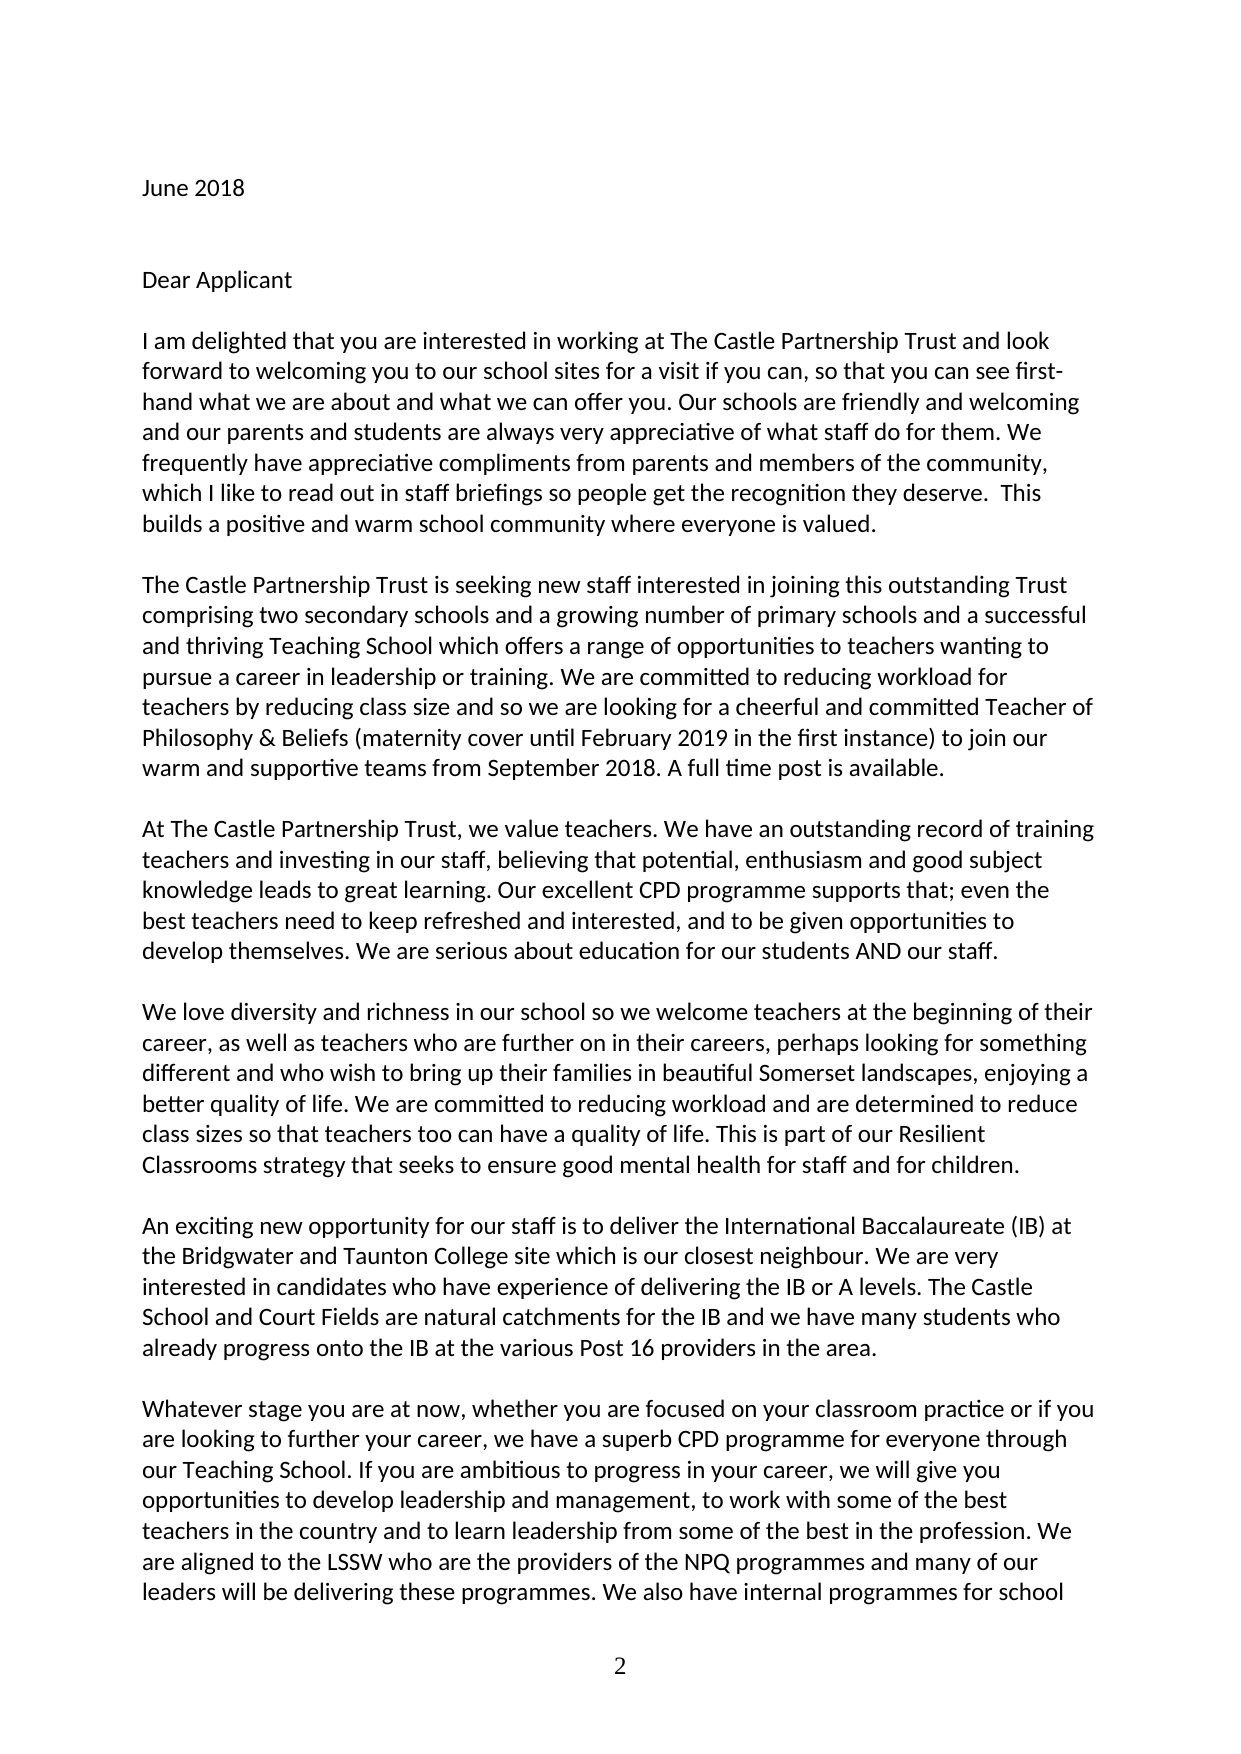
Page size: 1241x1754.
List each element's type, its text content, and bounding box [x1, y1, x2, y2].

text We love diversity and richness in our school so we welcome teachers at the beginning of their career, as well as teachers who are further on in their careers, perhaps looking for something different and who wish to bring up their families in beautiful Somerset landscapes, enjoying a better quality of life. We are committed to reducing workload and are determined to reduce class sizes so that teachers too can have a quality of life. This is part of our Resilient Classrooms strategy that seeks to ensure good mental health for staff and for children. [142, 996, 1098, 1179]
text I am delighted that you are interested in working at The Castle Partnership Trust and look forward to welcoming you to our school sites for a visit if you can, so that you can see first-hand what we are about and what we can offer you. Our schools are friendly and welcoming and our parents and students are always very appreciative of what staff do for them. We frequently have appreciative compliments from parents and members of the community, which I like to read out in staff briefings so people get the recognition they deserve. This builds a positive and warm school community where everyone is valued. [142, 325, 1098, 538]
text June 2018 [142, 172, 1098, 203]
text Dear Applicant [142, 264, 1098, 294]
text At The Castle Partnership Trust, we value teachers. We have an outstanding record of training teachers and investing in our staff, believing that potential, enthusiasm and good subject knowledge leads to great learning. Our excellent CPD programme supports that; even the best teachers need to keep refreshed and interested, and to be given opportunities to develop themselves. We are serious about education for our students AND our staff. [142, 813, 1098, 966]
text The Castle Partnership Trust is seeking new staff interested in joining this outstanding Trust comprising two secondary schools and a growing number of primary schools and a successful and thriving Teaching School which offers a range of opportunities to teachers wanting to pursue a career in leadership or training. We are committed to reducing workload for teachers by reducing class size and so we are looking for a cheerful and committed Teacher of Philosophy & Beliefs (maternity cover until February 2019 in the first instance) to join our warm and supportive teams from September 2018. A full time post is available. [142, 569, 1098, 783]
text An exciting new opportunity for our staff is to deliver the International Baccalaureate (IB) at the Bridgwater and Taunton College site which is our closest neighbour. We are very interested in candidates who have experience of delivering the IB or A levels. The Castle School and Court Fields are natural catchments for the IB and we have many students who already progress onto the IB at the various Post 16 providers in the area. [142, 1210, 1098, 1363]
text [142, 1393, 1098, 1607]
